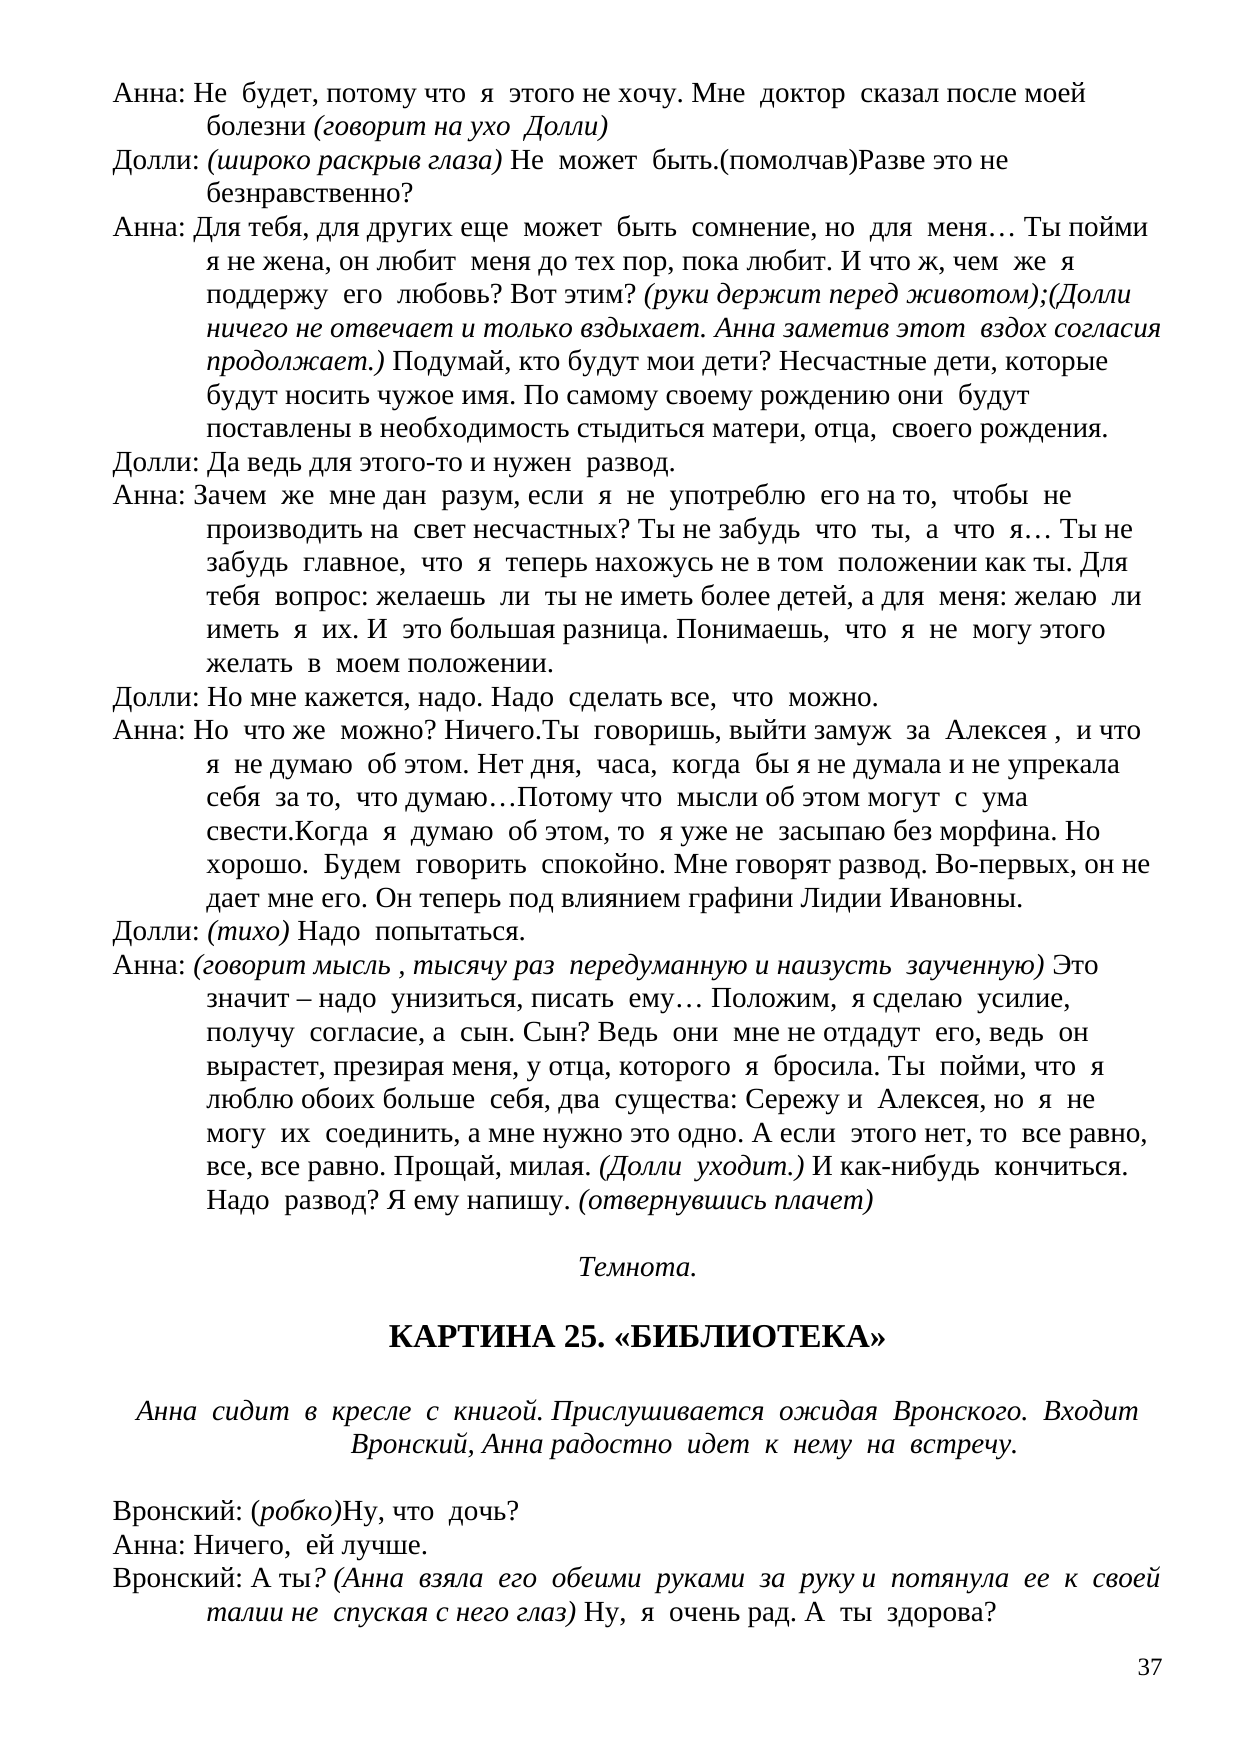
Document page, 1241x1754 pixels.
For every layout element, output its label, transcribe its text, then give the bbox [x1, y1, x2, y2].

text Вронский: (робко)Ну, что дочь? [112, 1493, 1162, 1527]
text Анна: Для тебя, для других еще может быть сомнение, но для меня… Ты пойми я не жена, он любит меня до тех пор, пока любит. И что ж, чем же я поддержу его любовь? Вот этим? (руки держит перед животом);(Долли ничего не отвечает и только вздыхает. Анна заметив этот вздох согласия продолжает.) Подумай, кто будут мои дети? Несчастные дети, которые будут носить чужое имя. По самому своему рождению они будут поставлены в необходимость стыдиться матери, отца, своего рождения. [112, 209, 1162, 444]
text Анна: Зачем же мне дан разум, если я не употреблю его на то, чтобы не производить на свет несчастных? Ты не забудь что ты, а что я… Ты не забудь главное, что я теперь нахожусь не в том положении как ты. Для тебя вопрос: желаешь ли ты не иметь более детей, а для меня: желаю ли иметь я их. И это большая разница. Понимаешь, что я не могу этого желать в моем положении. [112, 477, 1162, 679]
text Долли: (тихо) Надо попытаться. [112, 913, 1162, 947]
text Долли: (широко раскрыв глаза) Не может быть.(помолчав)Разве это не безнравственно? [112, 142, 1162, 209]
text Вронский: А ты? (Анна взяла его обеими руками за руку и потянула ее к своей талии не спуская с него глаз) Ну, я очень рад. А ты здорова? [112, 1560, 1162, 1627]
text КАРТИНА 25. «БИБЛИОТЕКА» [112, 1316, 1162, 1354]
text Долли: Да ведь для этого-то и нужен развод. [112, 444, 1162, 477]
text Долли: Но мне кажется, надо. Надо сделать все, что можно. [112, 679, 1162, 712]
text Темнота. [112, 1249, 1162, 1282]
text Анна сидит в кресле с книгой. Прислушивается ожидая Вронского. Входит Вронский, Анна радостно идет к нему на встречу. [112, 1393, 1162, 1460]
text Анна: Но что же можно? Ничего.Ты говоришь, выйти замуж за Алексея , и что я не думаю об этом. Нет дня, часа, когда бы я не думала и не упрекала себя за то, что думаю…Потому что мысли об этом могут с ума свести.Когда я думаю об этом, то я уже не засыпаю без морфина. Но хорошо. Будем говорить спокойно. Мне говорят развод. Во-первых, он не дает мне его. Он теперь под влиянием графини Лидии Ивановны. [112, 712, 1162, 913]
text Анна: Ничего, ей лучше. [112, 1527, 1162, 1560]
text Анна: (говорит мысль , тысячу раз передуманную и наизусть заученную) Это значит – надо унизиться, писать ему… Положим, я сделаю усилие, получу согласие, а сын. Сын? Ведь они мне не отдадут его, ведь он вырастет, презирая меня, у отца, которого я бросила. Ты пойми, что я люблю обоих больше себя, два существа: Сережу и Алексея, но я не могу их соединить, а мне нужно это одно. А если этого нет, то все равно, все, все равно. Прощай, милая. (Долли уходит.) И как-нибудь кончиться. Надо развод? Я ему напишу. (отвернувшись плачет) [112, 947, 1162, 1215]
text Анна: Не будет, потому что я этого не хочу. Мне доктор сказал после моей болезни (говорит на ухо Долли) [112, 75, 1162, 142]
